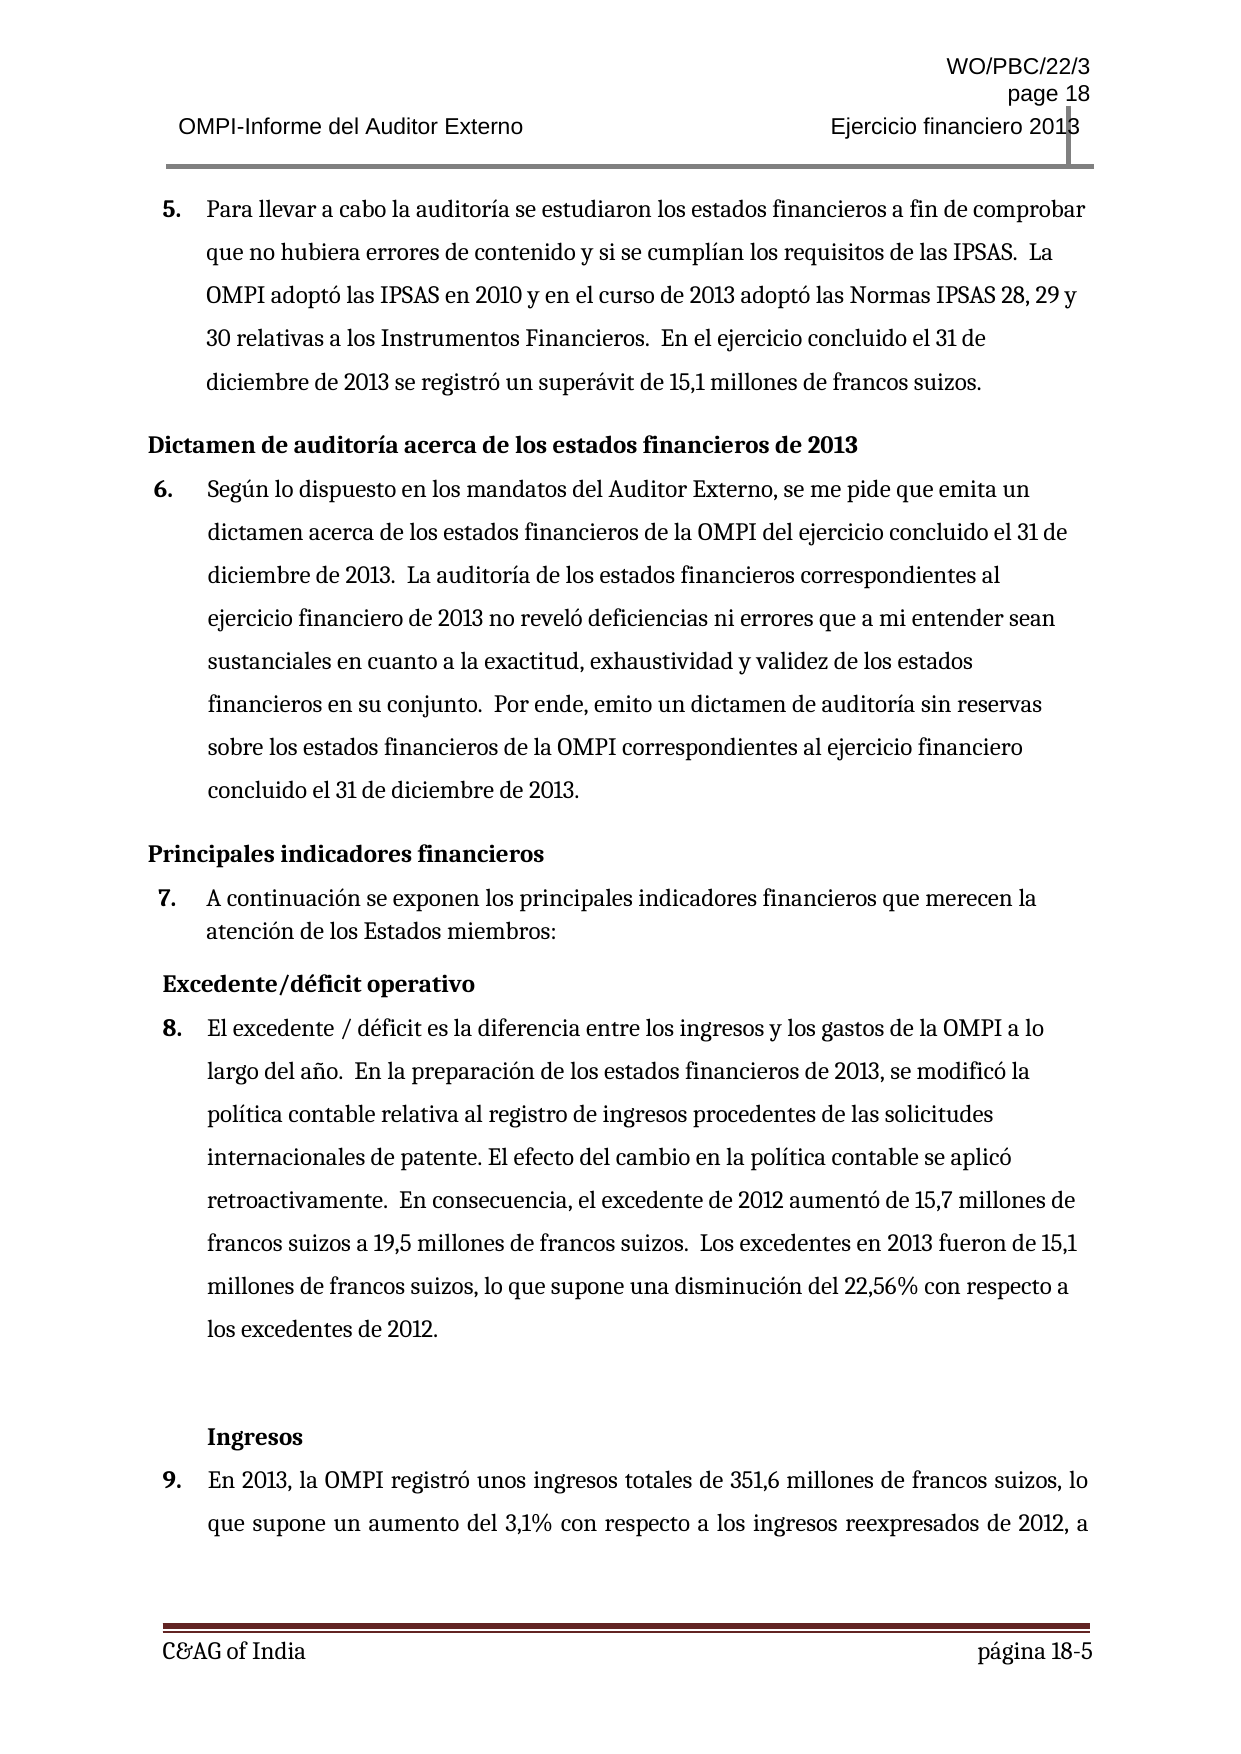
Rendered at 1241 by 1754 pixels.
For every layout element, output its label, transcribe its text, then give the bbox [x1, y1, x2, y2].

text Ingresos [162, 1422, 1090, 1451]
text 7. A continuación se exponen los principales indicadores financieros que merecen la atención de los Estados miembros: [158, 883, 1090, 945]
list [162, 1466, 1090, 1537]
text 6. Según lo dispuesto en los mandatos del Auditor Externo, se me pide que emita un dictamen acerca de los estados financieros de la OMPI del ejercicio concluido el 31 de diciembre de 2013. La auditoría de los estados financieros correspondientes al ejercicio financiero de 2013 no reveló deficiencias ni errores que a mi entender sean sustanciales en cuanto a la exactitud, exhaustividad y validez de los estados financieros en su conjunto. Por ende, emito un dictamen de auditoría sin reservas sobre los estados financieros de la OMPI correspondientes al ejercicio financiero concluido el 31 de diciembre de 2013. [154, 474, 1090, 805]
text Dictamen de auditoría acerca de los estados financieros de 2013 [148, 431, 1090, 460]
text 5. Para llevar a cabo la auditoría se estudiaron los estados financieros a fin de comprobar que no hubiera errores de contenido y si se cumplían los requisitos de las IPSAS. La OMPI adoptó las IPSAS en 2010 y en el curso de 2013 adoptó las Normas IPSAS 28, 29 y 30 relativas a los Instrumentos Financieros. En el ejercicio concluido el 31 de diciembre de 2013 se registró un superávit de 15,1 millones de francos suizos. [162, 195, 1090, 396]
text 8. El excedente / déficit es la diferencia entre los ingresos y los gastos de la OMPI a lo largo del año. En la preparación de los estados financieros de 2013, se modificó la política contable relativa al registro de ingresos procedentes de las solicitudes internacionales de patente. El efecto del cambio en la política contable se aplicó retroactivamente. En consecuencia, el excedente de 2012 aumentó de 15,7 millones de francos suizos a 19,5 millones de francos suizos. Los excedentes en 2013 fueron de 15,1 millones de francos suizos, lo que supone una disminución del 22,56% con respecto a los excedentes de 2012. [162, 1013, 1090, 1344]
text Excedente/déficit operativo [148, 970, 1090, 999]
text Principales indicadores financieros [148, 840, 1090, 869]
